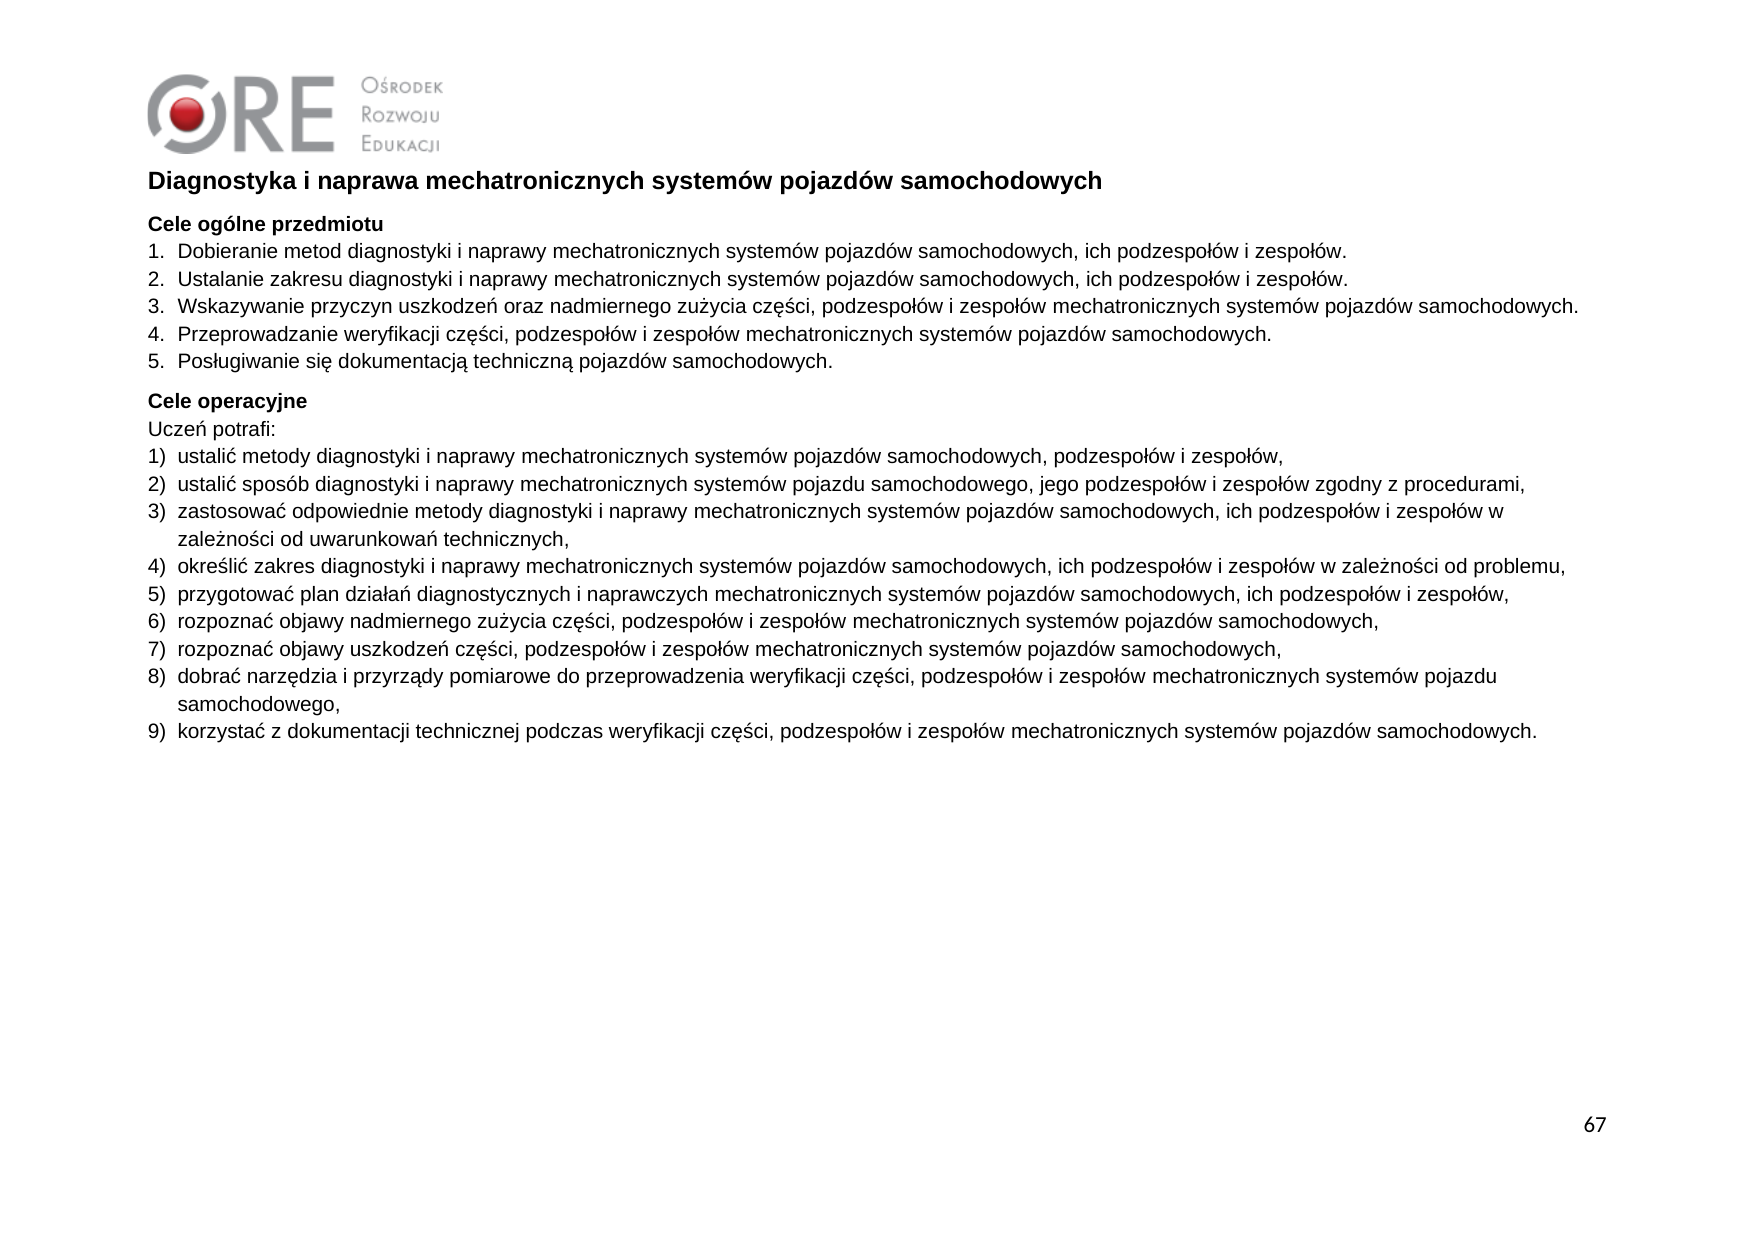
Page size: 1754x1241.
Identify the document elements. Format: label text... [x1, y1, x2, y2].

text Uczeń potrafi: [148, 416, 1606, 440]
list określić zakres diagnostyki i naprawy mechatronicznych systemów pojazdów samochodowych, ich podzespołów i zespołów w zależności od problemu, [148, 554, 1606, 578]
list dobrać narzędzia i przyrządy pomiarowe do przeprowadzenia weryfikacji części, podzespołów i zespołów mechatronicznych systemów pojazdu samochodowego, [148, 664, 1606, 715]
list rozpoznać objawy nadmiernego zużycia części, podzespołów i zespołów mechatronicznych systemów pojazdów samochodowych, [148, 609, 1606, 633]
text Cele operacyjne [148, 389, 1606, 413]
list przygotować plan działań diagnostycznych i naprawczych mechatronicznych systemów pojazdów samochodowych, ich podzespołów i zespołów, [148, 581, 1606, 605]
list rozpoznać objawy uszkodzeń części, podzespołów i zespołów mechatronicznych systemów pojazdów samochodowych, [148, 636, 1606, 660]
list Wskazywanie przyczyn uszkodzeń oraz nadmiernego zużycia części, podzespołów i zespołów mechatronicznych systemów pojazdów samochodowych. [148, 294, 1606, 318]
list ustalić metody diagnostyki i naprawy mechatronicznych systemów pojazdów samochodowych, podzespołów i zespołów, [148, 444, 1606, 468]
list Ustalanie zakresu diagnostyki i naprawy mechatronicznych systemów pojazdów samochodowych, ich podzespołów i zespołów. [148, 266, 1606, 290]
list Dobieranie metod diagnostyki i naprawy mechatronicznych systemów pojazdów samochodowych, ich podzespołów i zespołów. [148, 239, 1606, 263]
picture [147, 73, 443, 154]
list Posługiwanie się dokumentacją techniczną pojazdów samochodowych. [148, 349, 1606, 373]
list ustalić sposób diagnostyki i naprawy mechatronicznych systemów pojazdu samochodowego, jego podzespołów i zespołów zgodny z procedurami, [148, 471, 1606, 495]
list zastosować odpowiednie metody diagnostyki i naprawy mechatronicznych systemów pojazdów samochodowych, ich podzespołów i zespołów w zależności od uwarunkowań technicznych, [148, 499, 1606, 550]
list korzystać z dokumentacji technicznej podczas weryfikacji części, podzespołów i zespołów mechatronicznych systemów pojazdów samochodowych. [148, 719, 1606, 743]
subtitle Diagnostyka i naprawa mechatronicznych systemów pojazdów samochodowych [148, 166, 1606, 195]
list Przeprowadzanie weryfikacji części, podzespołów i zespołów mechatronicznych systemów pojazdów samochodowych. [148, 321, 1606, 345]
text Cele ogólne przedmiotu [148, 211, 1606, 235]
